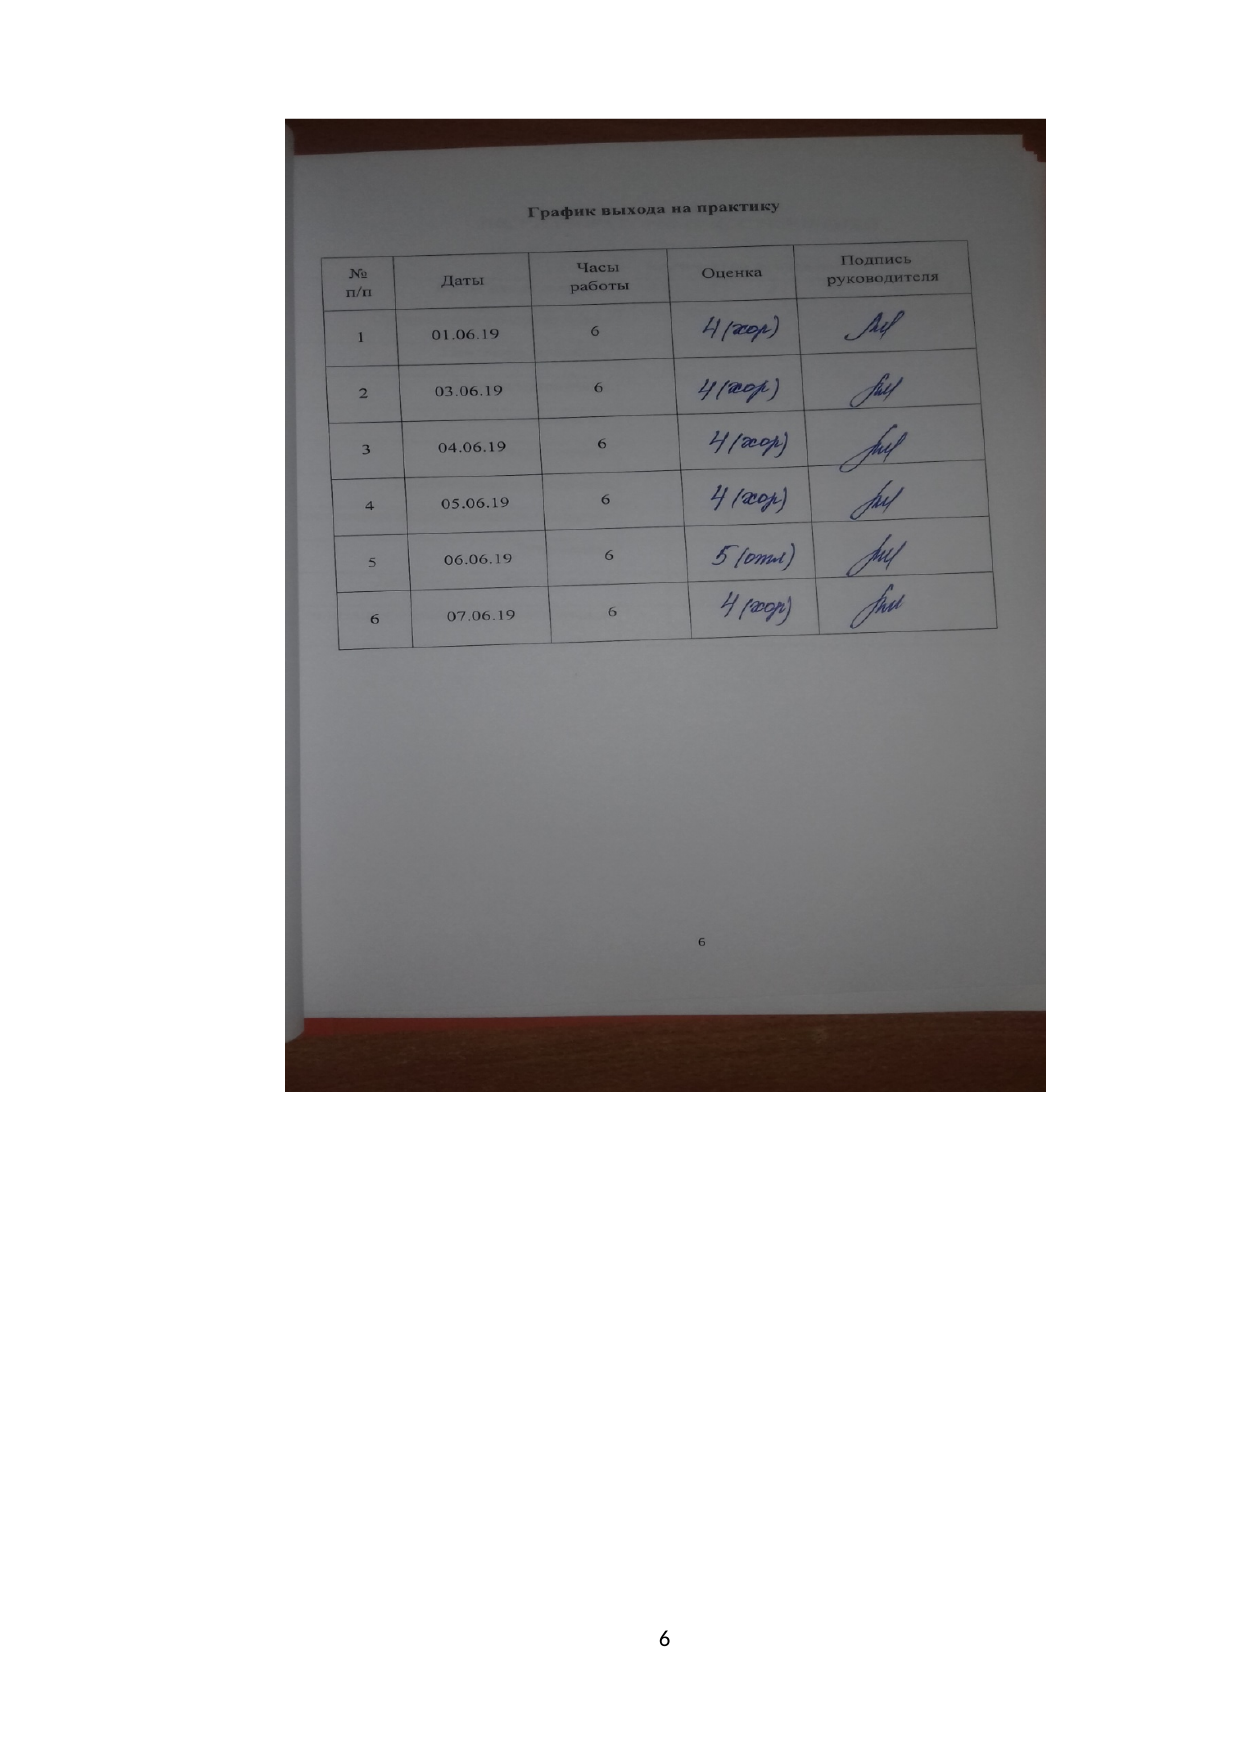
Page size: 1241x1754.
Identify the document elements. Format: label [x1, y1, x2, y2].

picture [285, 120, 1046, 1092]
